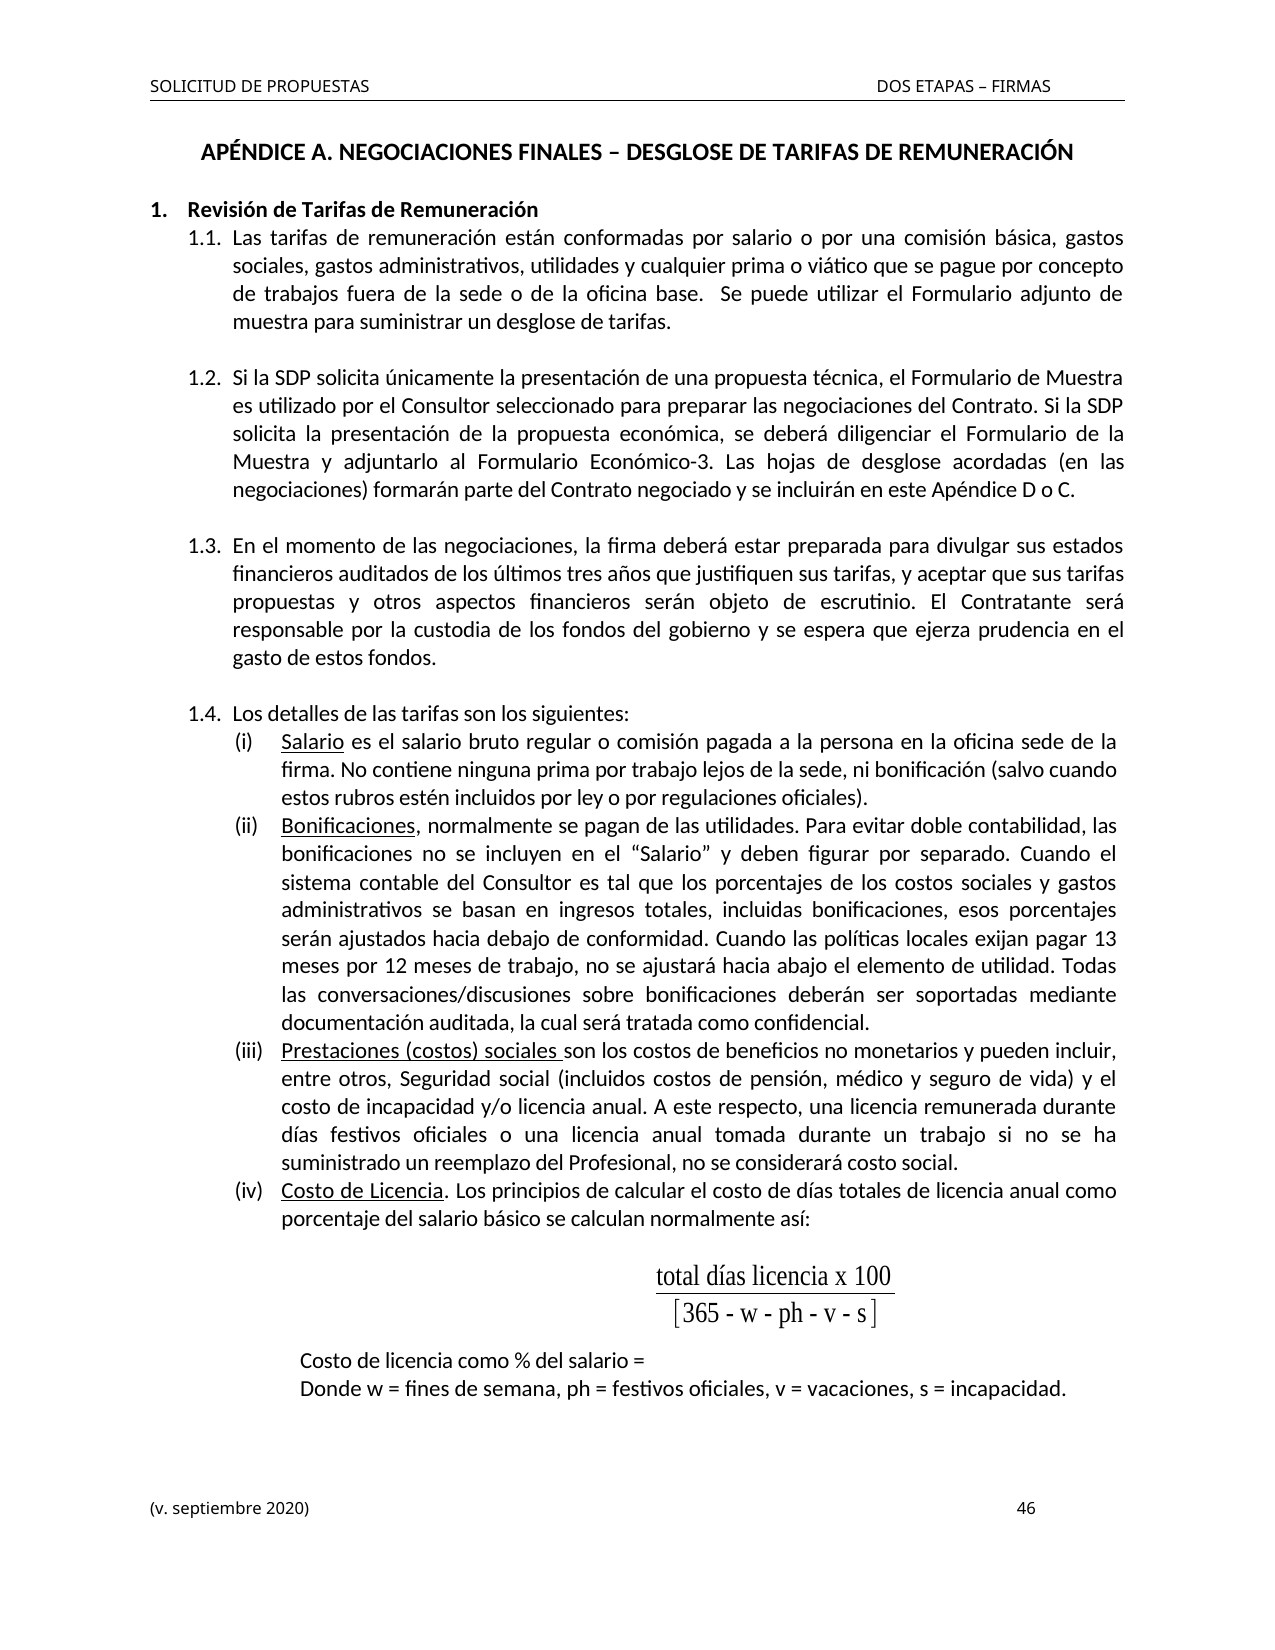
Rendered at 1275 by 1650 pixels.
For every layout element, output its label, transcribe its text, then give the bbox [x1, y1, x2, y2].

list Los detalles de las tarifas son los siguientes: [187, 699, 1125, 727]
list Si la SDP solicita únicamente la presentación de una propuesta técnica, el Formulario de Muestra es utilizado por el Consultor seleccionado para preparar las negociaciones del Contrato. Si la SDP solicita la presentación de la propuesta económica, se deberá diligenciar el Formulario de la Muestra y adjuntarlo al Formulario Económico-3. Las hojas de desglose acordadas (en las negociaciones) formarán parte del Contrato negociado y se incluirán en este Apéndice D o C. [187, 363, 1125, 503]
text Donde w = fines de semana, ph = festivos oficiales, v = vacaciones, s = incapacidad. [150, 1374, 1125, 1402]
list Bonificaciones, normalmente se pagan de las utilidades. Para evitar doble contabilidad, las bonificaciones no se incluyen en el “Salario” y deben figurar por separado. Cuando el sistema contable del Consultor es tal que los porcentajes de los costos sociales y gastos administrativos se basan en ingresos totales, incluidas bonificaciones, esos porcentajes serán ajustados hacia debajo de conformidad. Cuando las políticas locales exijan pagar 13 meses por 12 meses de trabajo, no se ajustará hacia abajo el elemento de utilidad. Todas las conversaciones/discusiones sobre bonificaciones deberán ser soportadas mediante documentación auditada, la cual será tratada como confidencial. [234, 812, 1117, 1036]
list En el momento de las negociaciones, la firma deberá estar preparada para divulgar sus estados financieros auditados de los últimos tres años que justifiquen sus tarifas, y aceptar que sus tarifas propuestas y otros aspectos financieros serán objeto de escrutinio. El Contratante será responsable por la custodia de los fondos del gobierno y se espera que ejerza prudencia en el gasto de estos fondos. [187, 531, 1125, 671]
text Costo de licencia como % del salario = [150, 1260, 1125, 1374]
list Revisión de Tarifas de Remuneración [150, 195, 1125, 223]
list Prestaciones (costos) sociales son los costos de beneficios no monetarios y pueden incluir, entre otros, Seguridad social (incluidos costos de pensión, médico y seguro de vida) y el costo de incapacidad y/o licencia anual. A este respecto, una licencia remunerada durante días festivos oficiales o una licencia anual tomada durante un trabajo si no se ha suministrado un reemplazo del Profesional, no se considerará costo social. [234, 1036, 1117, 1176]
text APÉNDICE A. NEGOCIACIONES FINALES – DESGLOSE DE TARIFAS DE REMUNERACIÓN [150, 137, 1125, 167]
list Costo de Licencia. Los principios de calcular el costo de días totales de licencia anual como porcentaje del salario básico se calculan normalmente así: [234, 1176, 1117, 1232]
list Las tarifas de remuneración están conformadas por salario o por una comisión básica, gastos sociales, gastos administrativos, utilidades y cualquier prima o viático que se pague por concepto de trabajos fuera de la sede o de la oficina base. Se puede utilizar el Formulario adjunto de muestra para suministrar un desglose de tarifas. [187, 223, 1125, 335]
list Salario es el salario bruto regular o comisión pagada a la persona en la oficina sede de la firma. No contiene ninguna prima por trabajo lejos de la sede, ni bonificación (salvo cuando estos rubros estén incluidos por ley o por regulaciones oficiales). [234, 727, 1117, 812]
